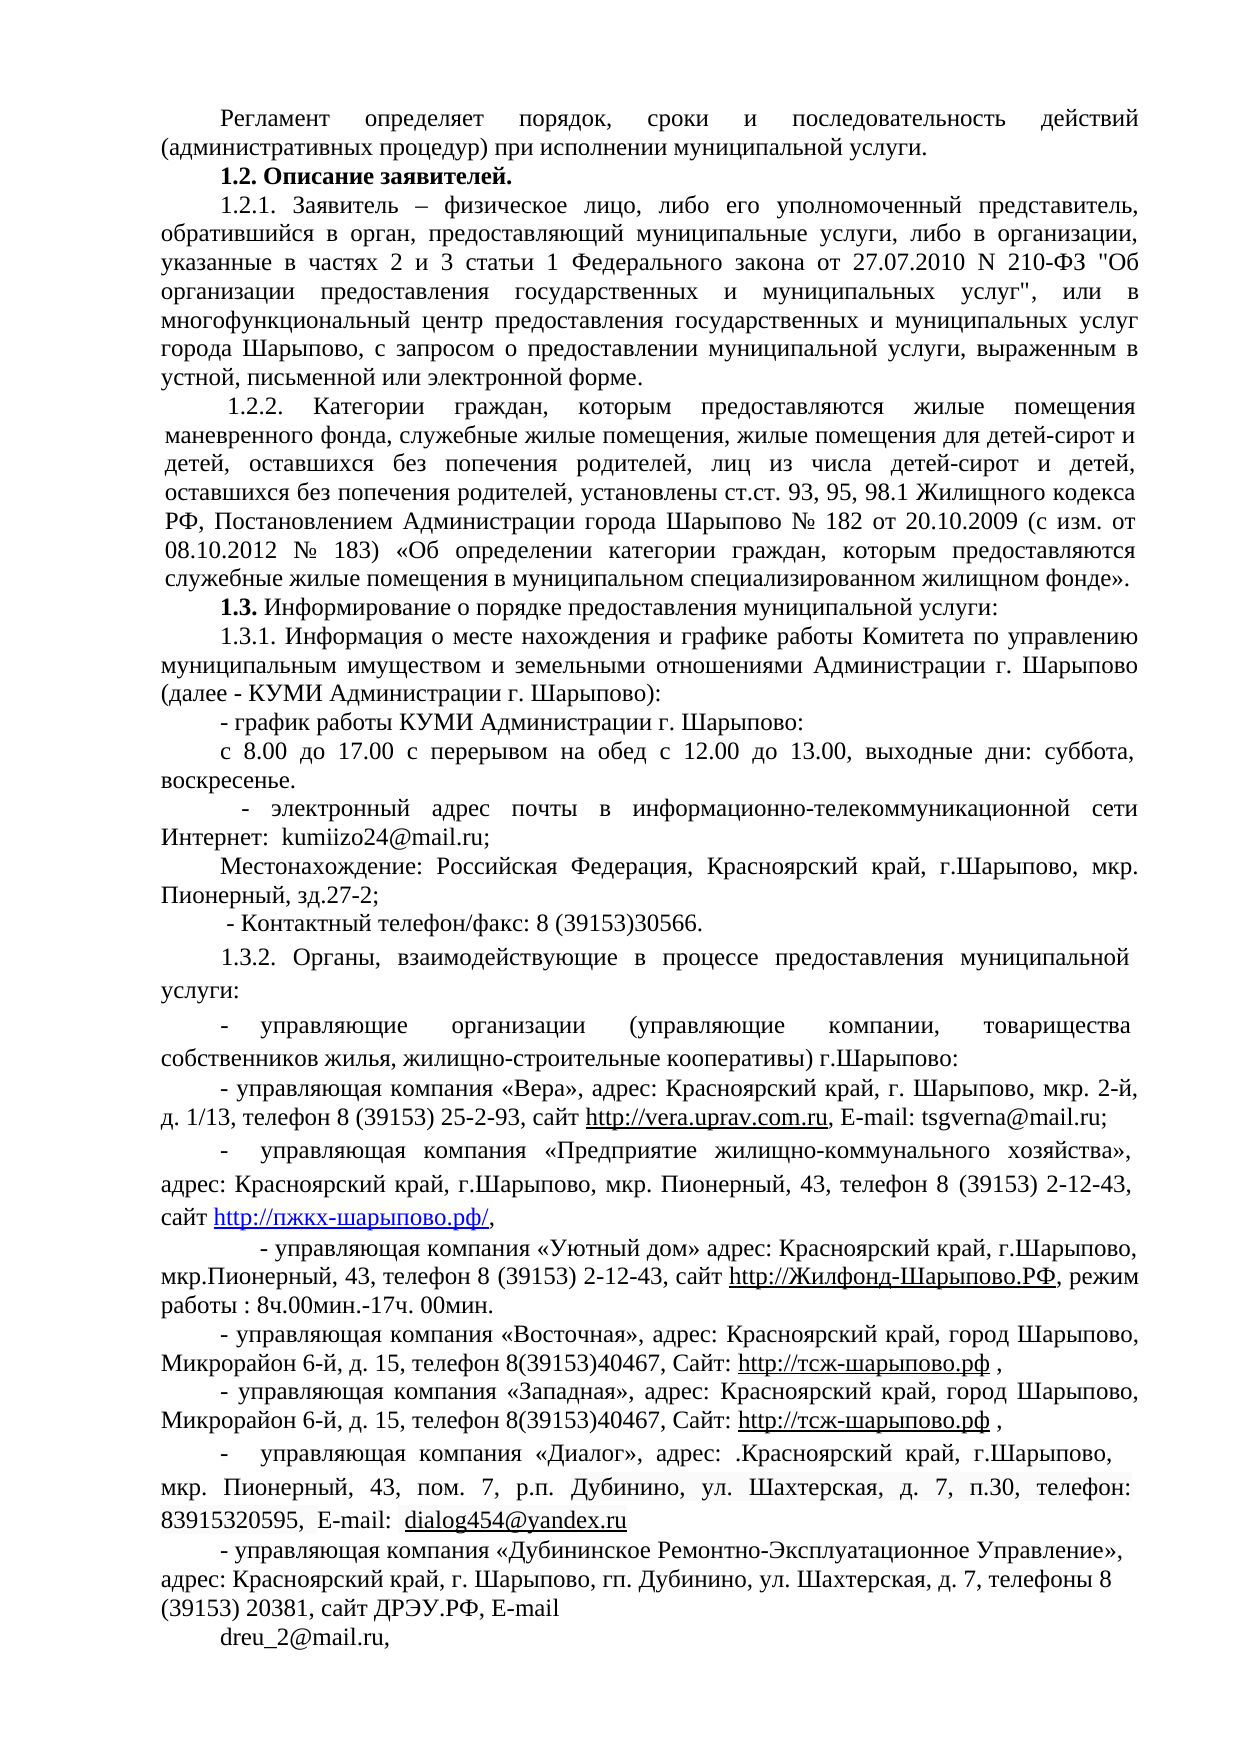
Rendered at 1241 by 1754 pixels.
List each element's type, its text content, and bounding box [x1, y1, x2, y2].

text - график работы КУМИ Администрации г. Шарыпово: [161, 707, 1135, 736]
text - управляющая компания «Вера», адрес: Красноярский край, г. Шарыпово, мкр. 2-й, д. 1/13, телефон 8 (39153) 25-2-93, сайт http://vera.uprav.com.ru, E-mail: tsgverna@mail.ru; [161, 1073, 1139, 1131]
text - электронный адрес почты в информационно-телекоммуникационной сети Интернет: kumiizo24@mail.ru; [161, 793, 1139, 851]
list управляющая компания «Диалог», адрес: .Красноярский край, г.Шарыпово, мкр. Пионерный, 43, пом. 7, р.п. Дубинино, ул. Шахтерская, д. 7, п.30, телефон: 83915320595, E-mail: dialog454@yandex.ru [161, 1435, 1132, 1536]
text - управляющая компания «Восточная», адрес: Красноярский край, город Шарыпово, Микрорайон 6-й, д. 15, телефон 8(39153)40467, Сайт: http://тсж-шарыпово.рф , [161, 1319, 1139, 1376]
text - управляющая компания «Западная», адрес: Красноярский край, город Шарыпово, Микрорайон 6-й, д. 15, телефон 8(39153)40467, Сайт: http://тсж-шарыпово.рф , [161, 1376, 1139, 1434]
list управляющая компания «Предприятие жилищно-коммунального хозяйства», адрес: Красноярский край, г.Шарыпово, мкр. Пионерный, 43, телефон 8 (39153) 2-12-43, сайт http://пжкх-шарыпово.рф/, [161, 1132, 1132, 1233]
text 1.2.2. Категории граждан, которым предоставляются жилые помещения маневренного фонда, служебные жилые помещения, жилые помещения для детей-сирот и детей, оставшихся без попечения родителей, лиц из числа детей-сирот и детей, оставшихся без попечения родителей, установлены ст.ст. 93, 95, 98.1 Жилищного кодекса РФ, Постановлением Администрации города Шарыпово № 182 от 20.10.2009 (с изм. от 08.10.2012 № 183) «Об определении категории граждан, которым предоставляются служебные жилые помещения в муниципальном специализированном жилищном фонде». [164, 391, 1136, 592]
list управляющие организации (управляющие компании, товарищества собственников жилья, жилищно-строительные кооперативы) г.Шарыпово: [161, 1006, 1132, 1073]
text 1.3. Информирование о порядке предоставления муниципальной услуги: [161, 592, 1139, 621]
text Местонахождение: Российская Федерация, Красноярский край, г.Шарыпово, мкр. Пионерный, зд.27-2; [161, 851, 1139, 908]
text с 8.00 до 17.00 с перерывом на обед с 12.00 до 13.00, выходные дни: суббота, воскресенье. [161, 736, 1135, 793]
text 1.3.2. Органы, взаимодействующие в процессе предоставления муниципальной услуги: [161, 938, 1130, 1005]
text - Контактный телефон/факс: 8 (39153)30566. [161, 908, 1139, 937]
text dreu_2@mail.ru, [161, 1622, 1139, 1651]
list 1.2. Описание заявителей. [161, 161, 1139, 190]
text 1.2.1. Заявитель – физическое лицо, либо его уполномоченный представитель, обратившийся в орган, предоставляющий муниципальные услуги, либо в организации, указанные в частях 2 и 3 статьи 1 Федерального закона от 27.07.2010 N 210-ФЗ "Об организации предоставления государственных и муниципальных услуг", или в многофункциональный центр предоставления государственных и муниципальных услуг города Шарыпово, с запросом о предоставлении муниципальной услуги, выраженным в устной, письменной или электронной форме. [161, 190, 1139, 391]
text 1.3.1. Информация о месте нахождения и графике работы Комитета по управлению муниципальным имуществом и земельными отношениями Администрации г. Шарыпово (далее - КУМИ Администрации г. Шарыпово): [161, 621, 1139, 707]
text - управляющая компания «Дубининское Ремонтно-Эксплуатационное Управление», адрес: Красноярский край, г. Шарыпово, гп. Дубинино, ул. Шахтерская, д. 7, телефоны 8 (39153) 20381, сайт ДРЭУ.РФ, E-mail [161, 1536, 1139, 1622]
list Регламент определяет порядок, сроки и последовательность действий (административных процедур) при исполнении муниципальной услуги. [161, 103, 1139, 161]
text - управляющая компания «Уютный дом» адрес: Красноярский край, г.Шарыпово, мкр.Пионерный, 43, телефон 8 (39153) 2-12-43, сайт http://Жилфонд-Шарыпово.РФ, режим работы : 8ч.00мин.-17ч. 00мин. [161, 1233, 1139, 1319]
